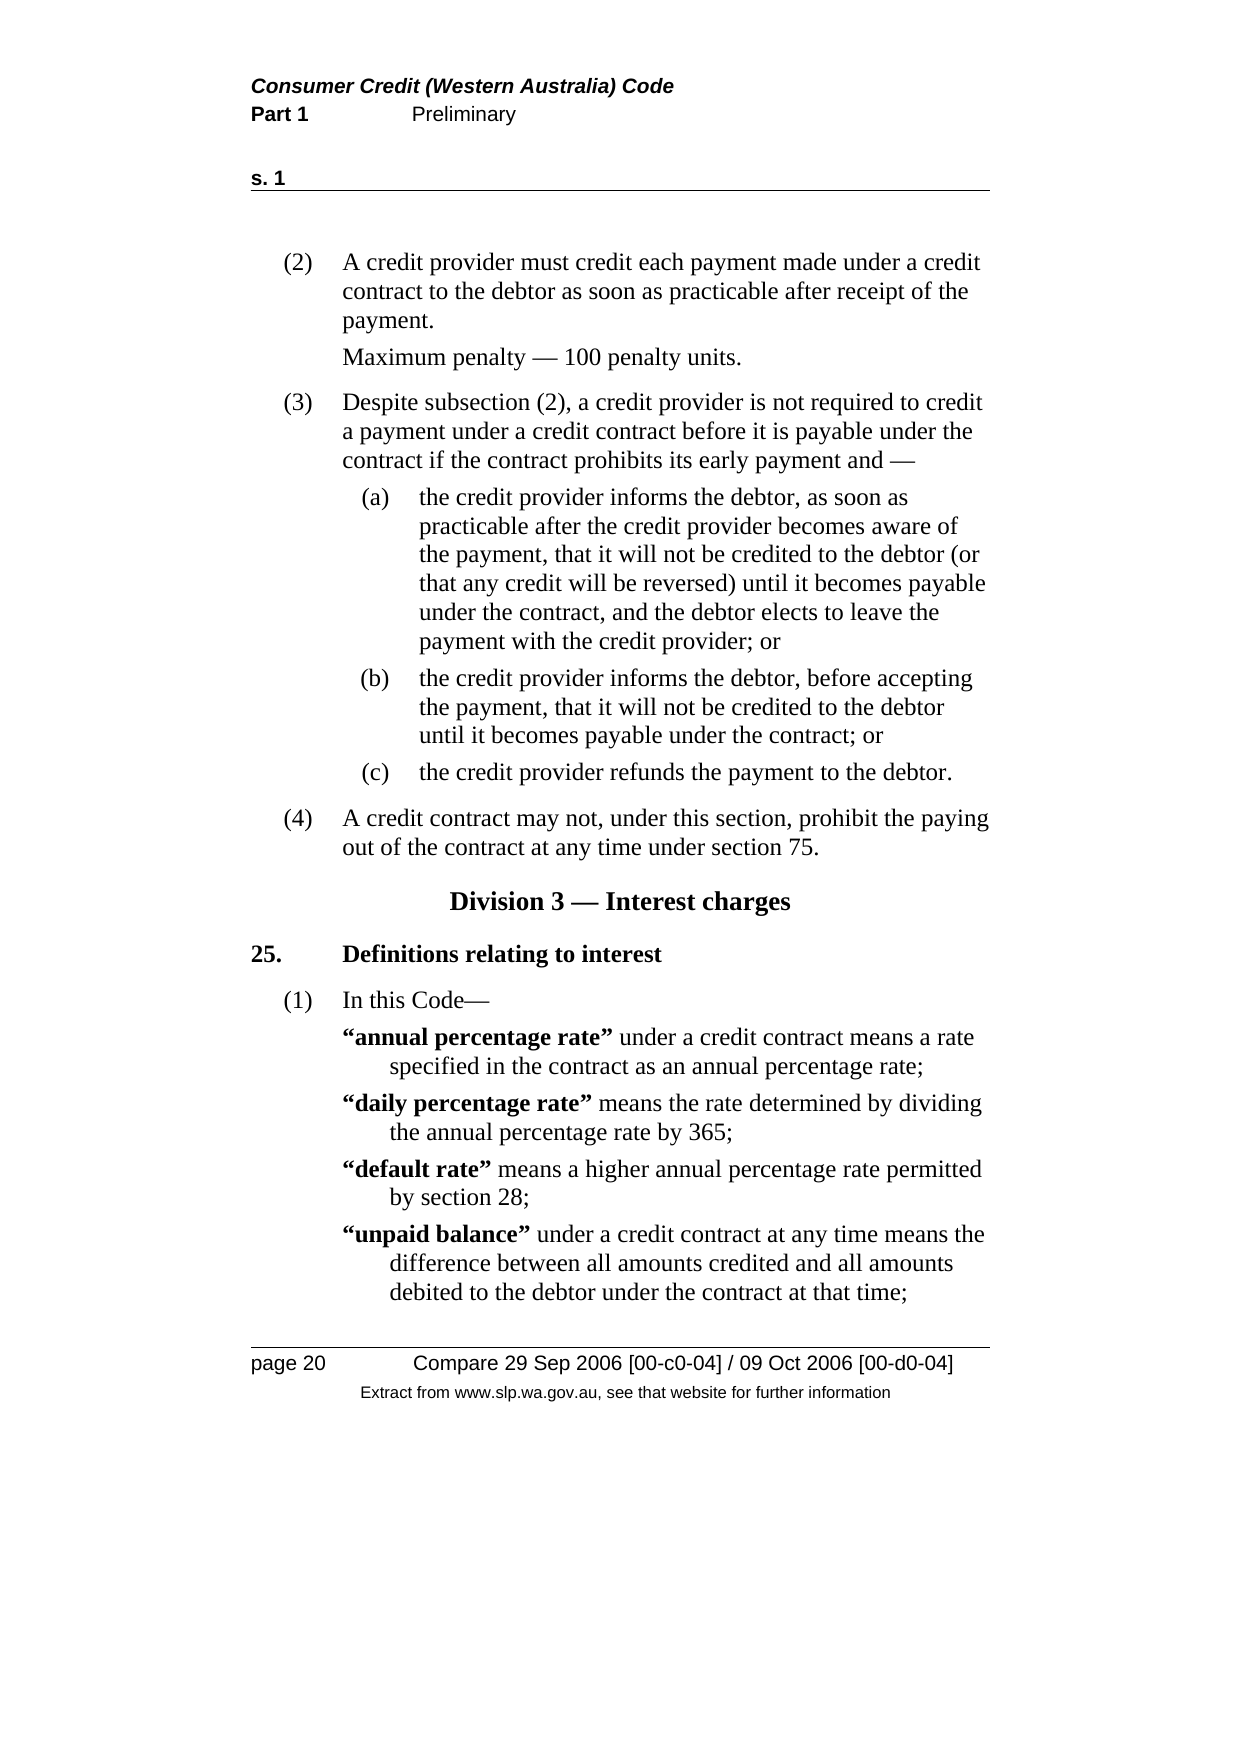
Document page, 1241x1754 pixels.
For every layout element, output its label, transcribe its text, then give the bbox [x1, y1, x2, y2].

text (a) the credit provider informs the debtor, as soon as practicable after the credit provider becomes aware of the payment, that it will not be credited to the debtor (or that any credit will be reversed) until it becomes payable under the contract, and the debtor elects to leave the payment with the credit provider; or [251, 482, 990, 654]
text “default rate” means a higher annual percentage rate permitted by section 28; [251, 1154, 990, 1211]
text (4) A credit contract may not, under this section, prohibit the paying out of the contract at any time under section 75. [251, 803, 990, 860]
text (1) In this Code— [251, 985, 990, 1014]
subtitle Division 3 — Interest charges [251, 885, 990, 917]
text (c) the credit provider refunds the payment to the debtor. [251, 757, 990, 786]
text “daily percentage rate” means the rate determined by dividing the annual percentage rate by 365; [251, 1088, 990, 1145]
text (2) A credit provider must credit each payment made under a credit contract to the debtor as soon as practicable after receipt of the payment. [251, 247, 990, 334]
text (b) the credit provider informs the debtor, before accepting the payment, that it will not be credited to the debtor until it becomes payable under the contract; or [251, 663, 990, 749]
subtitle 25. Definitions relating to interest [251, 939, 990, 968]
text “unpaid balance” under a credit contract at any time means the difference between all amounts credited and all amounts debited to the debtor under the contract at that time; [251, 1219, 990, 1306]
text Maximum penalty — 100 penalty units. [251, 342, 990, 371]
text (3) Despite subsection (2), a credit provider is not required to credit a payment under a credit contract before it is payable under the contract if the contract prohibits its early payment and — [251, 387, 990, 474]
text “annual percentage rate” under a credit contract means a rate specified in the contract as an annual percentage rate; [251, 1022, 990, 1079]
